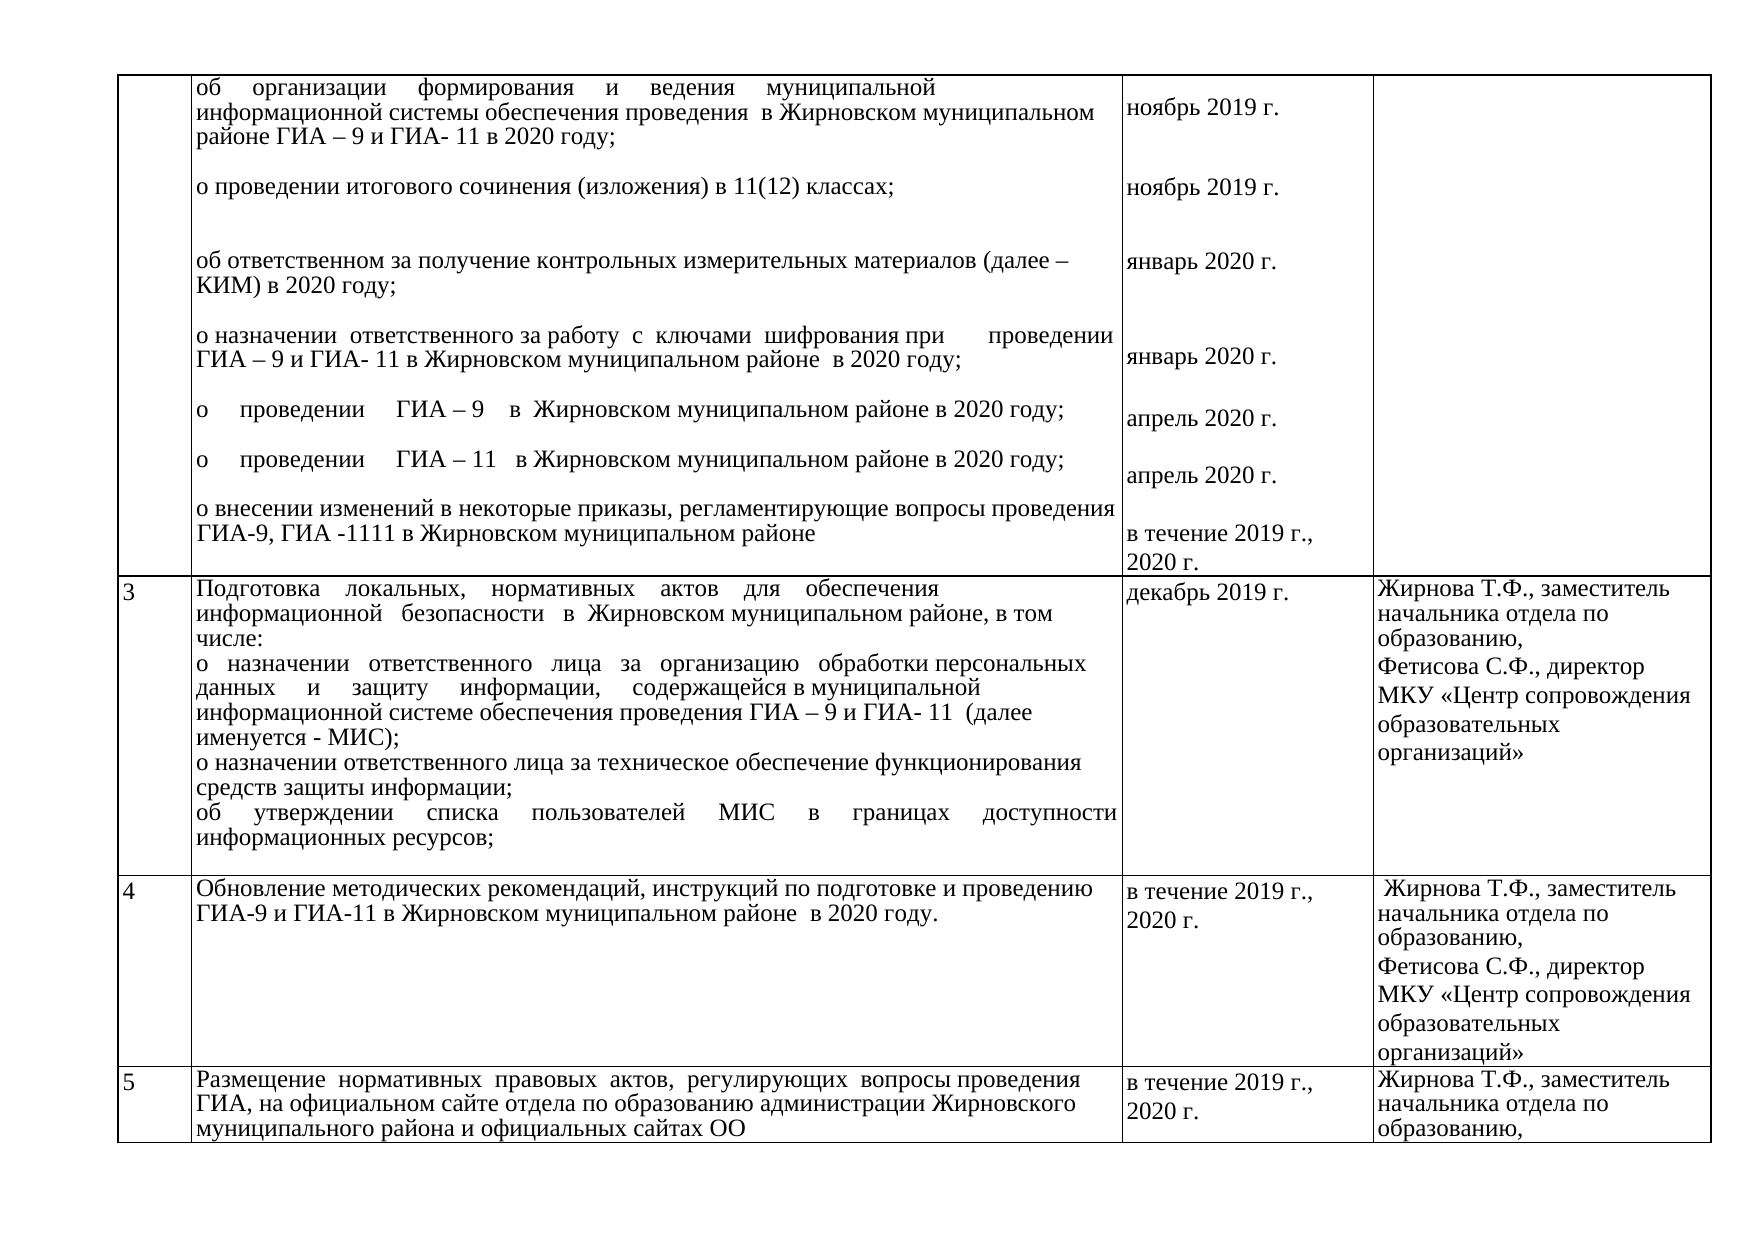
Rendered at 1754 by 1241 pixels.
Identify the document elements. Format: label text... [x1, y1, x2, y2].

table_cell Жирнова Т.Ф., заместитель начальника отдела по образованию, Фетисова С.Ф., директор МКУ «Центр сопровождения образовательных организаций» [1374, 876, 1710, 1066]
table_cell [1123, 76, 1373, 575]
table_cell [192, 76, 1122, 575]
table_cell 4 [119, 876, 191, 1066]
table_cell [1123, 1067, 1373, 1142]
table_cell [1374, 76, 1710, 575]
table_cell Подготовка локальных, нормативных актов для обеспечения информационной безопасности в Жирновском муниципальном районе, в том числе: о назначении ответственного лица за организацию обработки персональных данных и защиту информации, содержащейся в муниципальной информационной системе обеспечения проведения ГИА – 9 и ГИА- 11 (далее именуется - МИС); о назначении ответственного лица за техническое обеспечение функционирования средств защиты информации; об утверждении списка пользователей МИС в границах доступности информационных ресурсов; [192, 577, 1122, 875]
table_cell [1374, 1067, 1710, 1142]
table_cell Жирнова Т.Ф., заместитель начальника отдела по образованию, Фетисова С.Ф., директор МКУ «Центр сопровождения образовательных организаций» [1374, 577, 1710, 875]
table_cell 5 [119, 1067, 191, 1142]
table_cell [192, 1067, 1122, 1142]
table_cell Обновление методических рекомендаций, инструкций по подготовке и проведению ГИА-9 и ГИА-11 в Жирновском муниципальном районе в 2020 году. [192, 876, 1122, 1066]
table_cell в течение 2019 г., 2020 г. [1123, 876, 1373, 1066]
table_cell 2 [119, 76, 191, 575]
table_cell 3 [119, 577, 191, 875]
table_cell декабрь 2019 г. [1123, 577, 1373, 875]
